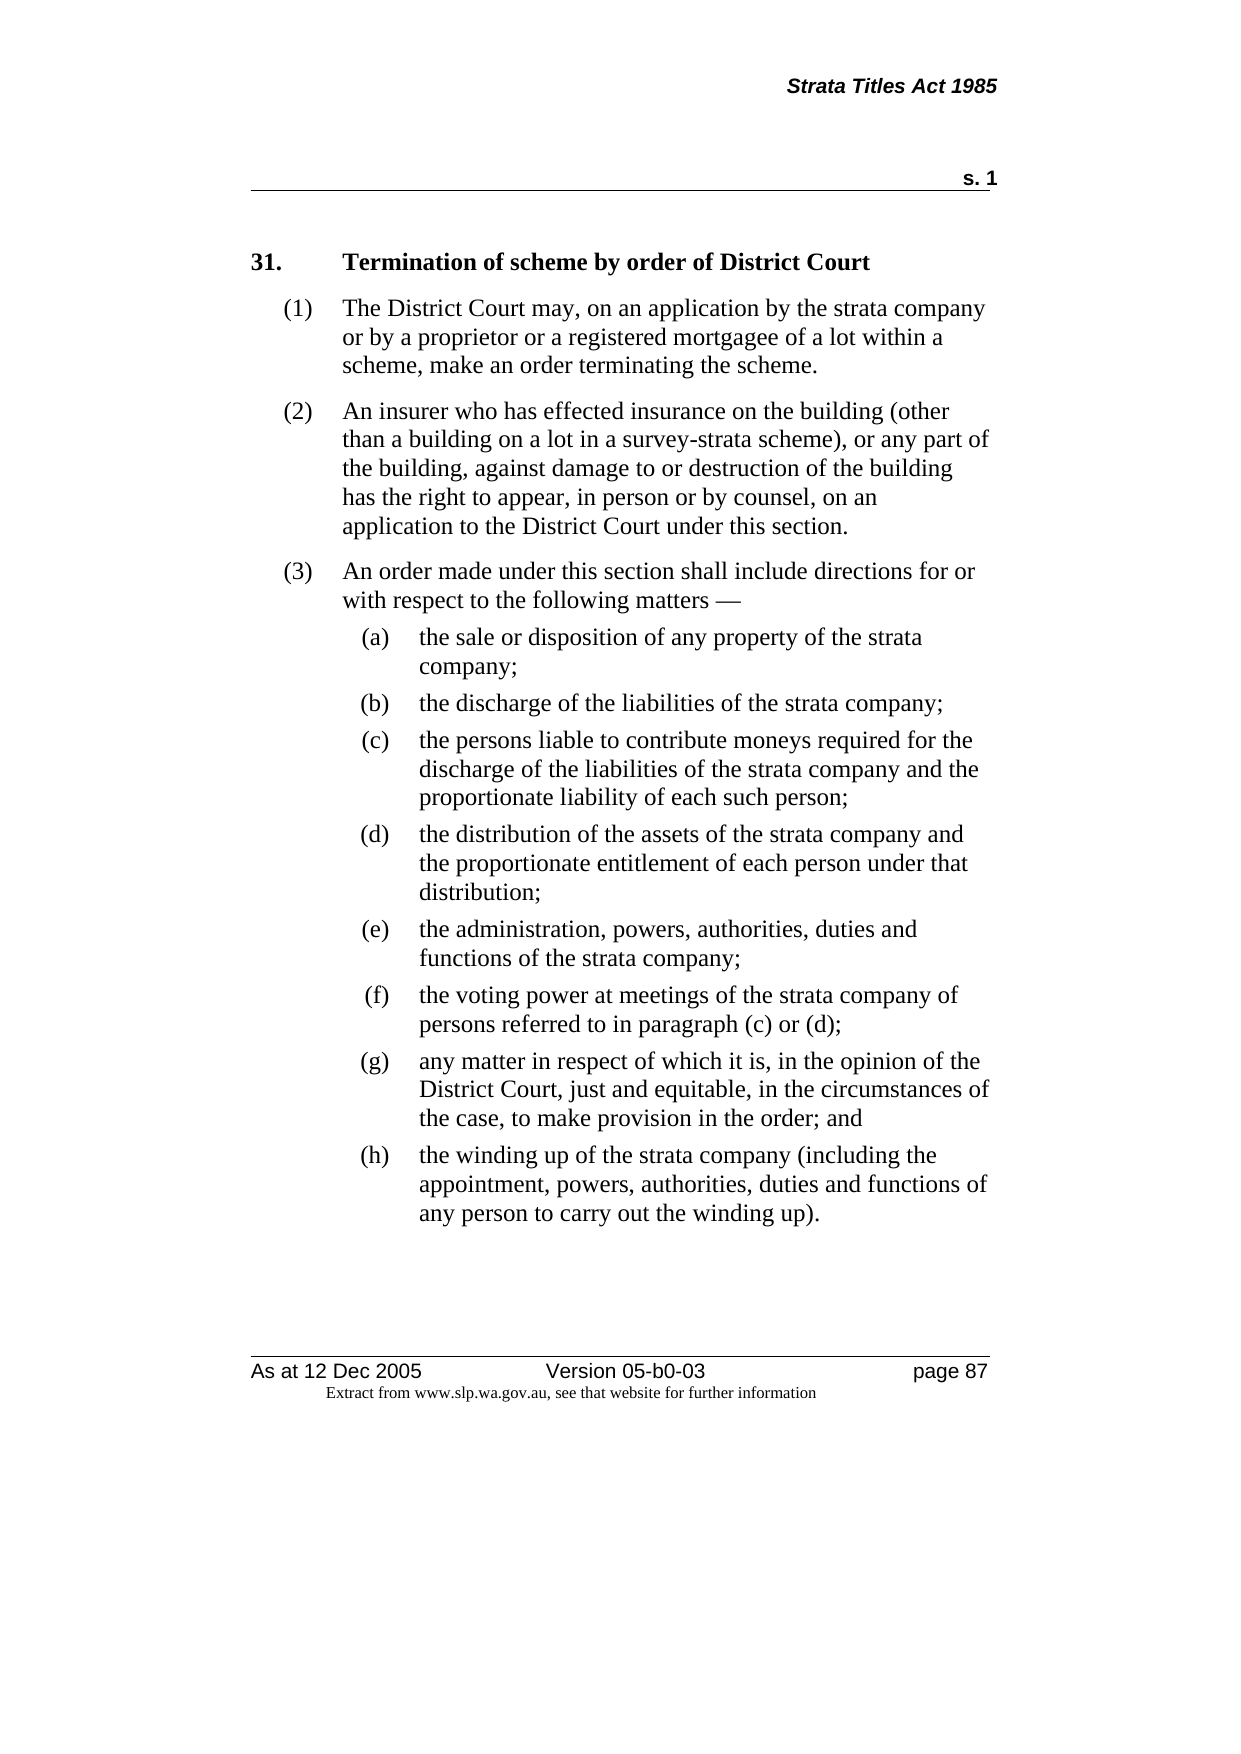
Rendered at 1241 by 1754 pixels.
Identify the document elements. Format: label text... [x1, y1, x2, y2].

text (h) the winding up of the strata company (including the appointment, powers, authorities, duties and functions of any person to carry out the winding up). [251, 1140, 990, 1227]
text (d) the distribution of the assets of the strata company and the proportionate entitlement of each person under that distribution; [251, 819, 990, 906]
text (g) any matter in respect of which it is, in the opinion of the District Court, just and equitable, in the circumstances of the case, to make provision in the order; and [251, 1046, 990, 1132]
subtitle 31. Termination of scheme by order of District Court [251, 247, 990, 276]
text (a) the sale or disposition of any property of the strata company; [251, 622, 990, 679]
text (f) the voting power at meetings of the strata company of persons referred to in paragraph (c) or (d); [251, 980, 990, 1037]
text (b) the discharge of the liabilities of the strata company; [251, 688, 990, 717]
text (3) An order made under this section shall include directions for or with respect to the following matters — [251, 556, 990, 614]
text (e) the administration, powers, authorities, duties and functions of the strata company; [251, 914, 990, 972]
text (1) The District Court may, on an application by the strata company or by a proprietor or a registered mortgagee of a lot within a scheme, make an order terminating the scheme. [251, 293, 990, 379]
text (2) An insurer who has effected insurance on the building (other than a building on a lot in a survey-strata scheme), or any part of the building, against damage to or destruction of the building has the right to appear, in person or by counsel, on an application to the District Court under this section. [251, 396, 990, 539]
text (c) the persons liable to contribute moneys required for the discharge of the liabilities of the strata company and the proportionate liability of each such person; [251, 725, 990, 811]
